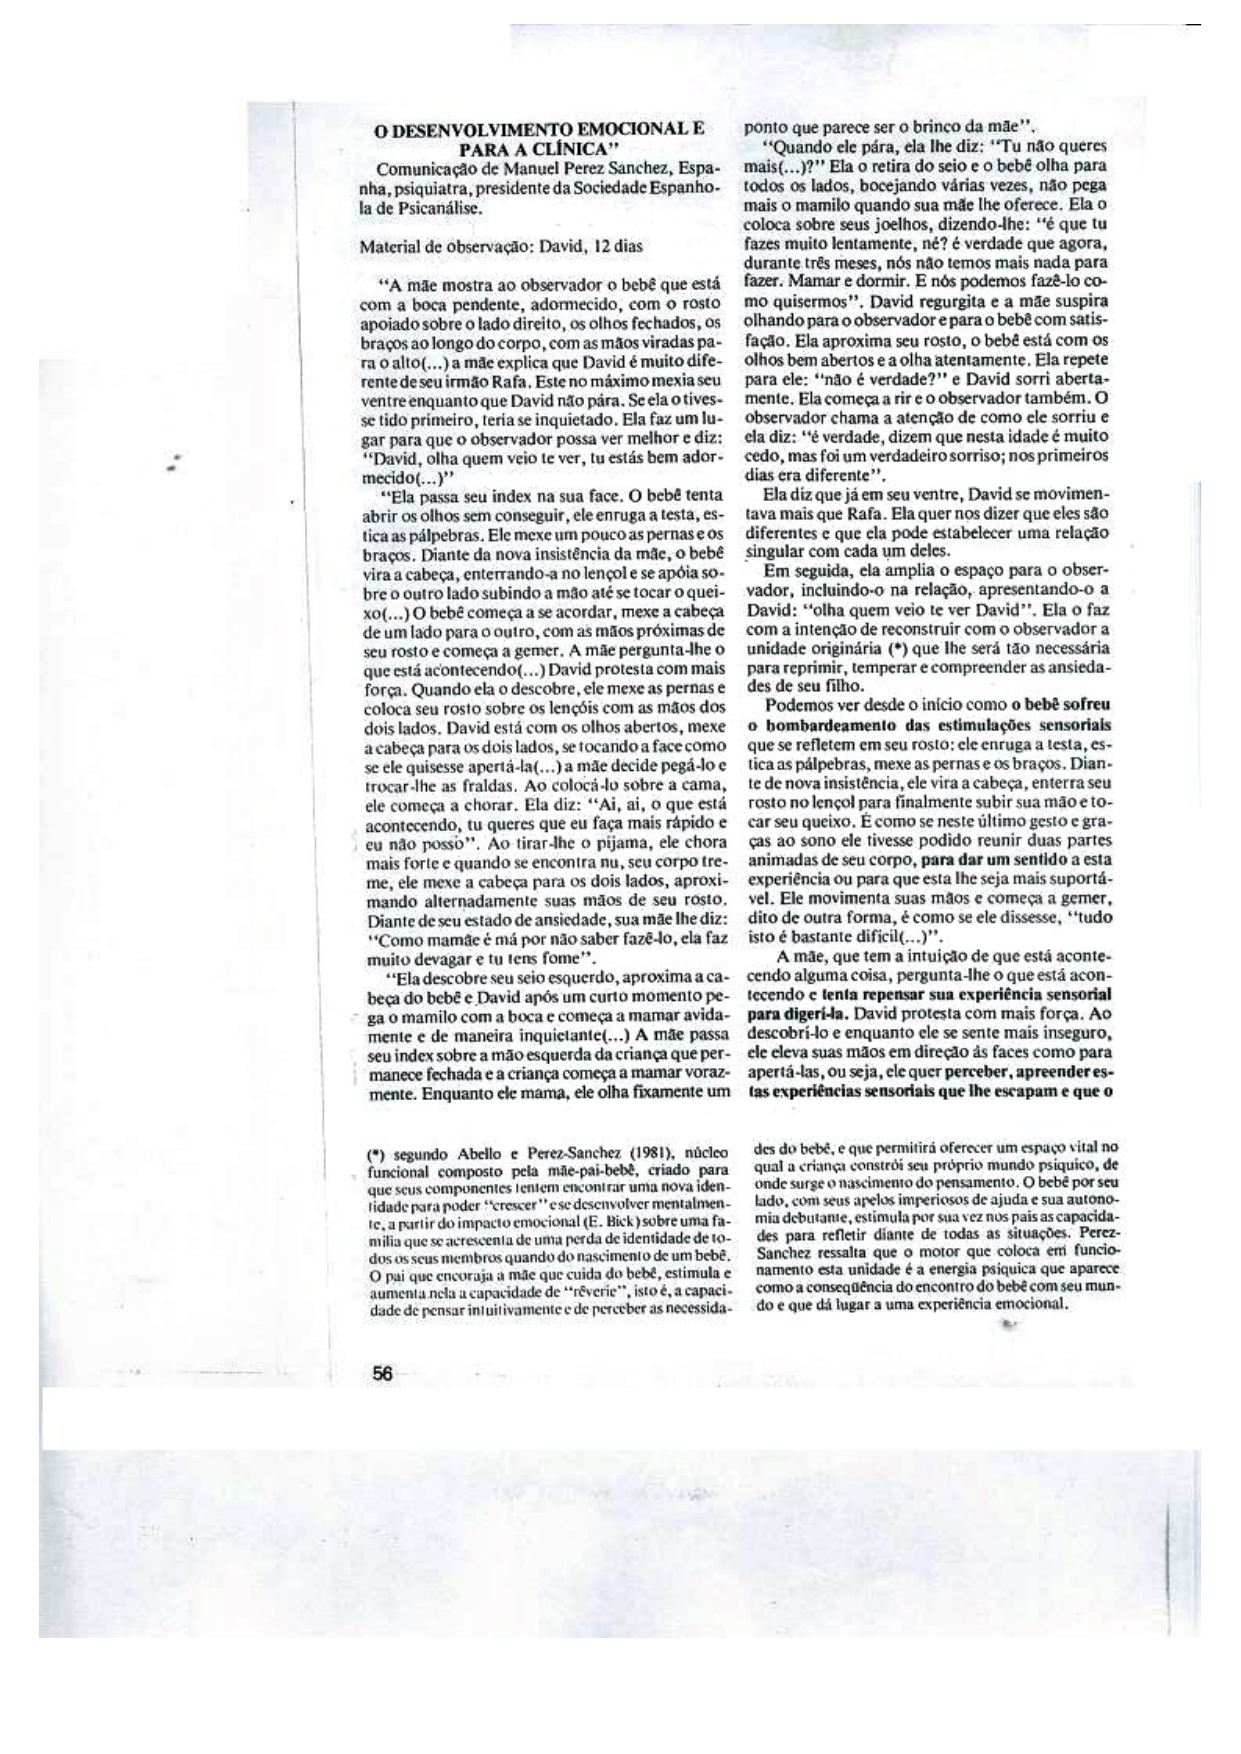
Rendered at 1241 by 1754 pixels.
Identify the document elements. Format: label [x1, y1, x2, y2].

picture [38, 24, 1202, 1638]
